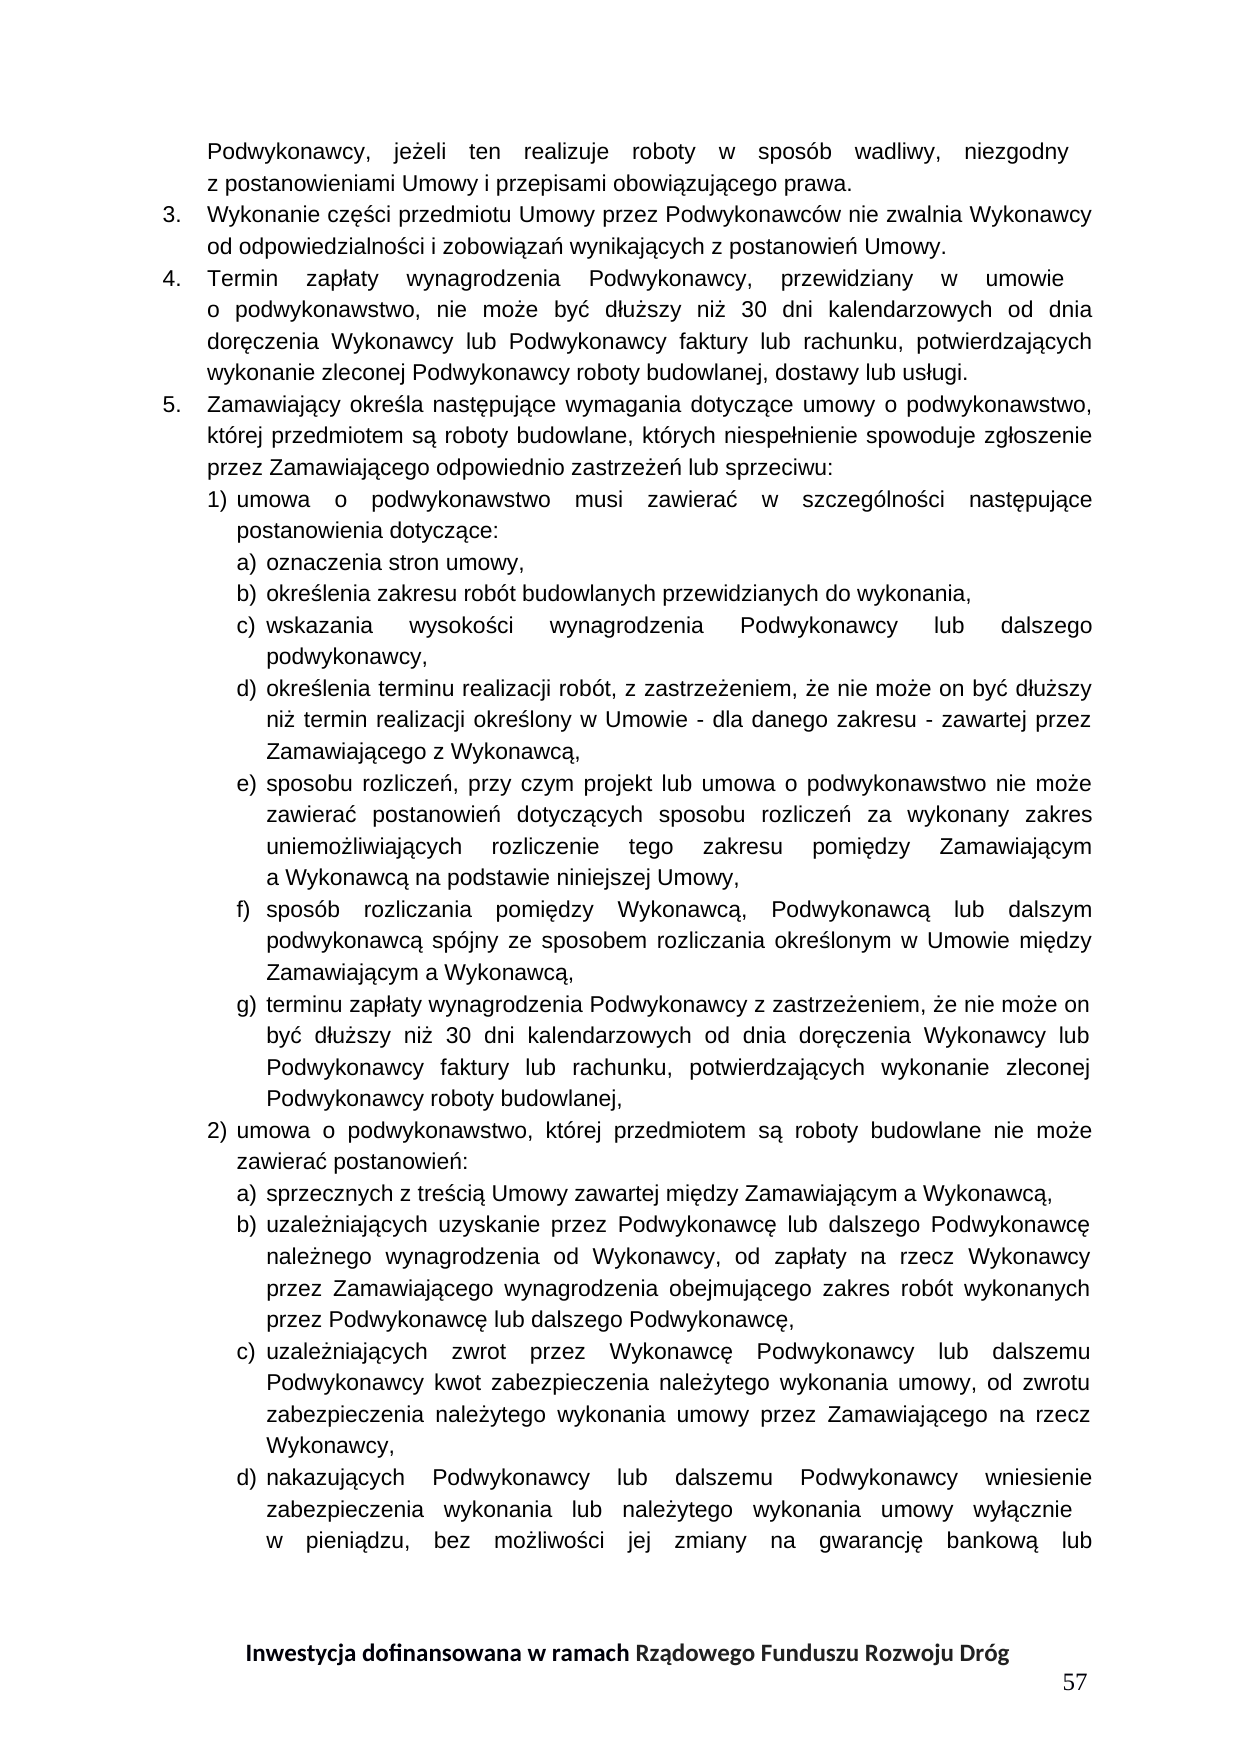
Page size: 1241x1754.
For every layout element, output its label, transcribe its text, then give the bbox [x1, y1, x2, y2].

list Wykonanie części przedmiotu Umowy przez Podwykonawców nie zwalnia Wykonawcy od odpowiedzialności i zobowiązań wynikających z postanowień Umowy. [162, 201, 1093, 259]
list sposobu rozliczeń, przy czym projekt lub umowa o podwykonawstwo nie może zawierać postanowień dotyczących sposobu rozliczeń za wykonany zakres uniemożliwiających rozliczenie tego zakresu pomiędzy Zamawiającym a Wykonawcą na podstawie niniejszej Umowy, [236, 769, 1093, 891]
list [236, 1464, 1093, 1553]
list oznaczenia stron umowy, [236, 549, 1093, 575]
list określenia zakresu robót budowlanych przewidzianych do wykonania, [236, 580, 1093, 607]
list uzależniających zwrot przez Wykonawcę Podwykonawcy lub dalszemu Podwykonawcy kwot zabezpieczenia należytego wykonania umowy, od zwrotu zabezpieczenia należytego wykonania umowy przez Zamawiającego na rzecz Wykonawcy, [236, 1338, 1091, 1459]
list wskazania wysokości wynagrodzenia Podwykonawcy lub dalszego podwykonawcy, [236, 612, 1093, 670]
list Zamawiający określa następujące wymagania dotyczące umowy o podwykonawstwo, której przedmiotem są roboty budowlane, których niespełnienie spowoduje zgłoszenie przez Zamawiającego odpowiednio zastrzeżeń lub sprzeciwu: [162, 391, 1093, 480]
list uzależniających uzyskanie przez Podwykonawcę lub dalszego Podwykonawcę należnego wynagrodzenia od Wykonawcy, od zapłaty na rzecz Wykonawcy przez Zamawiającego wynagrodzenia obejmującego zakres robót wykonanych przez Podwykonawcę lub dalszego Podwykonawcę, [236, 1211, 1091, 1332]
list umowa o podwykonawstwo musi zawierać w szczególności następujące postanowienia dotyczące: [207, 486, 1093, 543]
list terminu zapłaty wynagrodzenia Podwykonawcy z zastrzeżeniem, że nie może on być dłuższy niż 30 dni kalendarzowych od dnia doręczenia Wykonawcy lub Podwykonawcy faktury lub rachunku, potwierdzających wykonanie zleconej Podwykonawcy roboty budowlanej, [236, 991, 1091, 1112]
list umowa o podwykonawstwo, której przedmiotem są roboty budowlane nie może zawierać postanowień: [207, 1117, 1093, 1175]
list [162, 138, 1093, 196]
list Termin zapłaty wynagrodzenia Podwykonawcy, przewidziany w umowie o podwykonawstwo, nie może być dłuższy niż 30 dni kalendarzowych od dnia doręczenia Wykonawcy lub Podwykonawcy faktury lub rachunku, potwierdzających wykonanie zleconej Podwykonawcy roboty budowlanej, dostawy lub usługi. [162, 264, 1093, 386]
list sposób rozliczania pomiędzy Wykonawcą, Podwykonawcą lub dalszym podwykonawcą spójny ze sposobem rozliczania określonym w Umowie między Zamawiającym a Wykonawcą, [236, 896, 1093, 985]
list sprzecznych z treścią Umowy zawartej między Zamawiającym a Wykonawcą, [236, 1180, 1093, 1206]
list określenia terminu realizacji robót, z zastrzeżeniem, że nie może on być dłuższy niż termin realizacji określony w Umowie - dla danego zakresu - zawartej przez Zamawiającego z Wykonawcą, [236, 675, 1093, 764]
